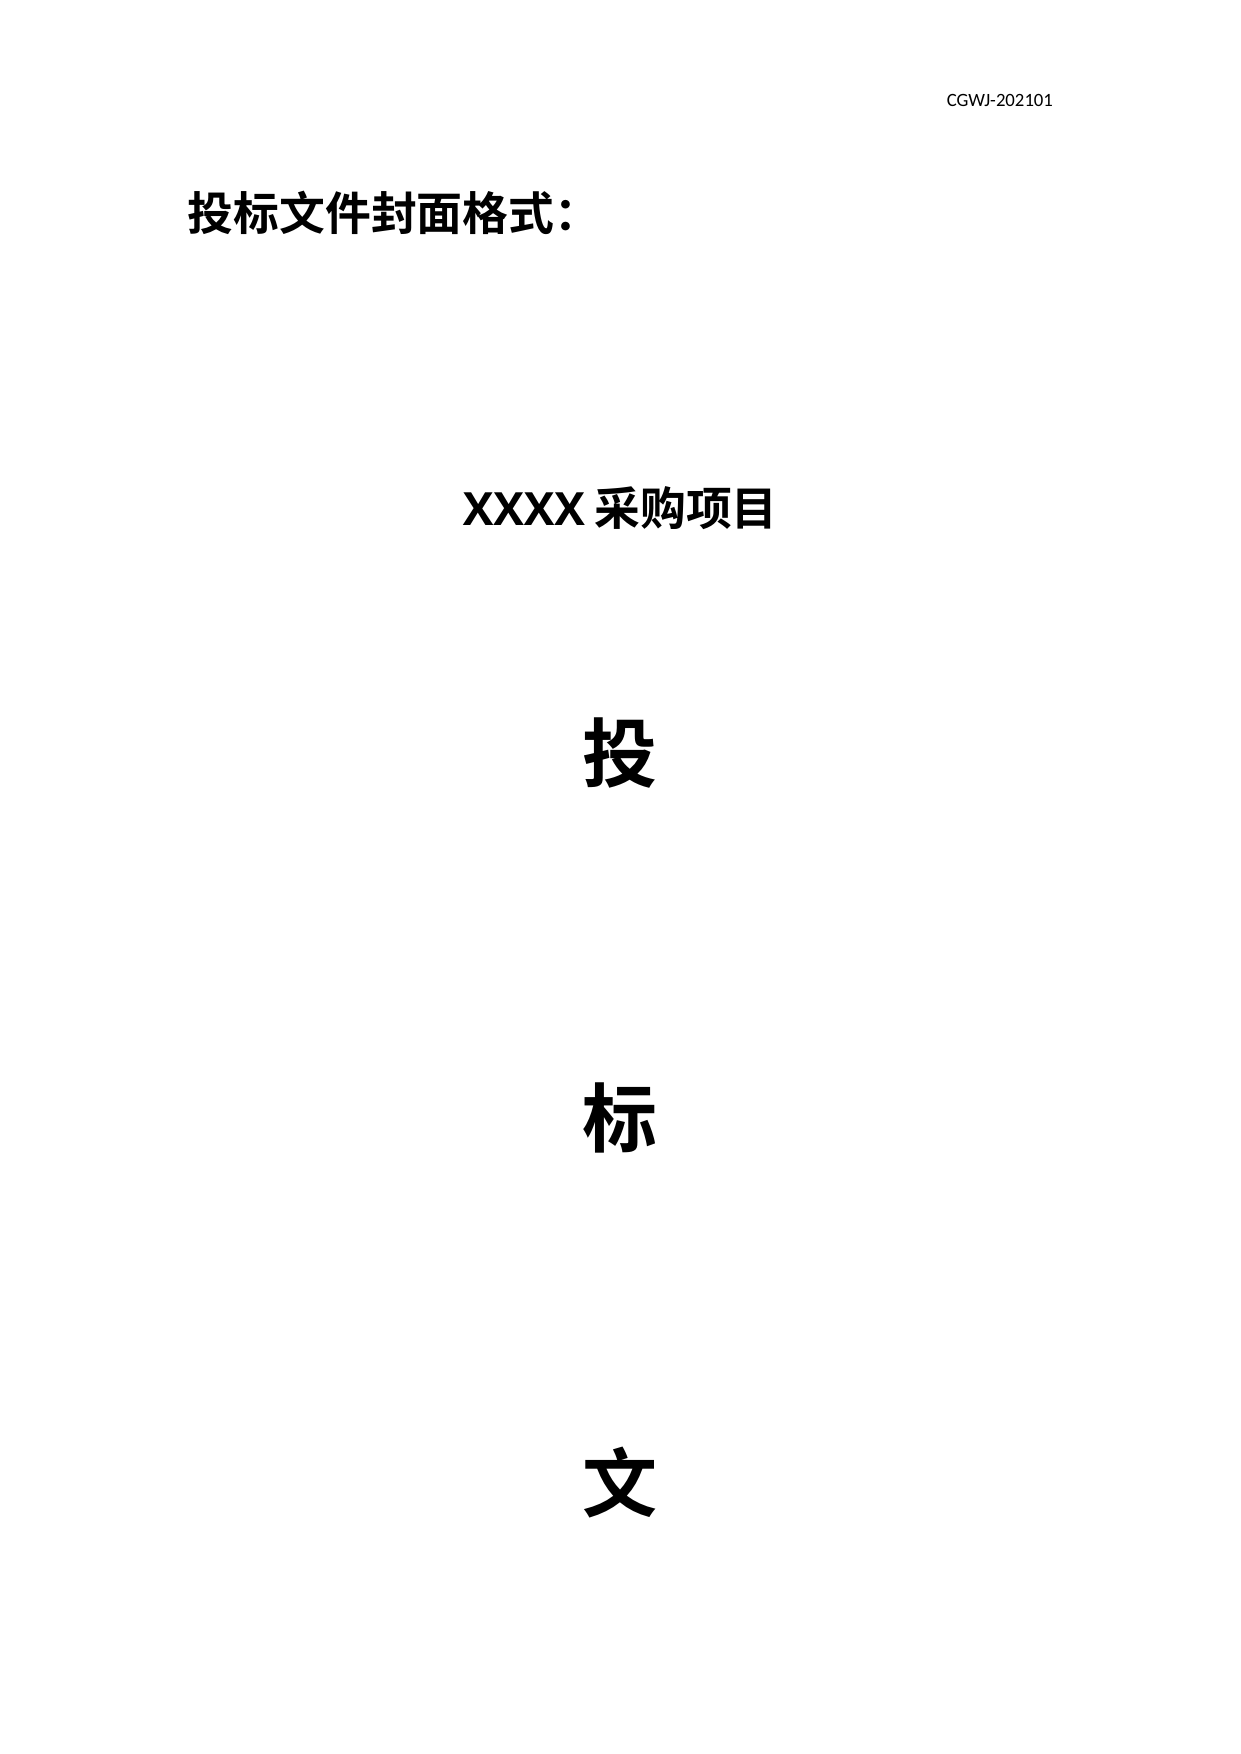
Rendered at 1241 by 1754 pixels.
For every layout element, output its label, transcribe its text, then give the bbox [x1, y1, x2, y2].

text 投标文件封面格式： [187, 162, 1053, 259]
text 标 [187, 1049, 1053, 1179]
text 文 [187, 1414, 1053, 1544]
text XXXX采购项目 [187, 457, 1053, 554]
text 投 [187, 683, 1053, 813]
